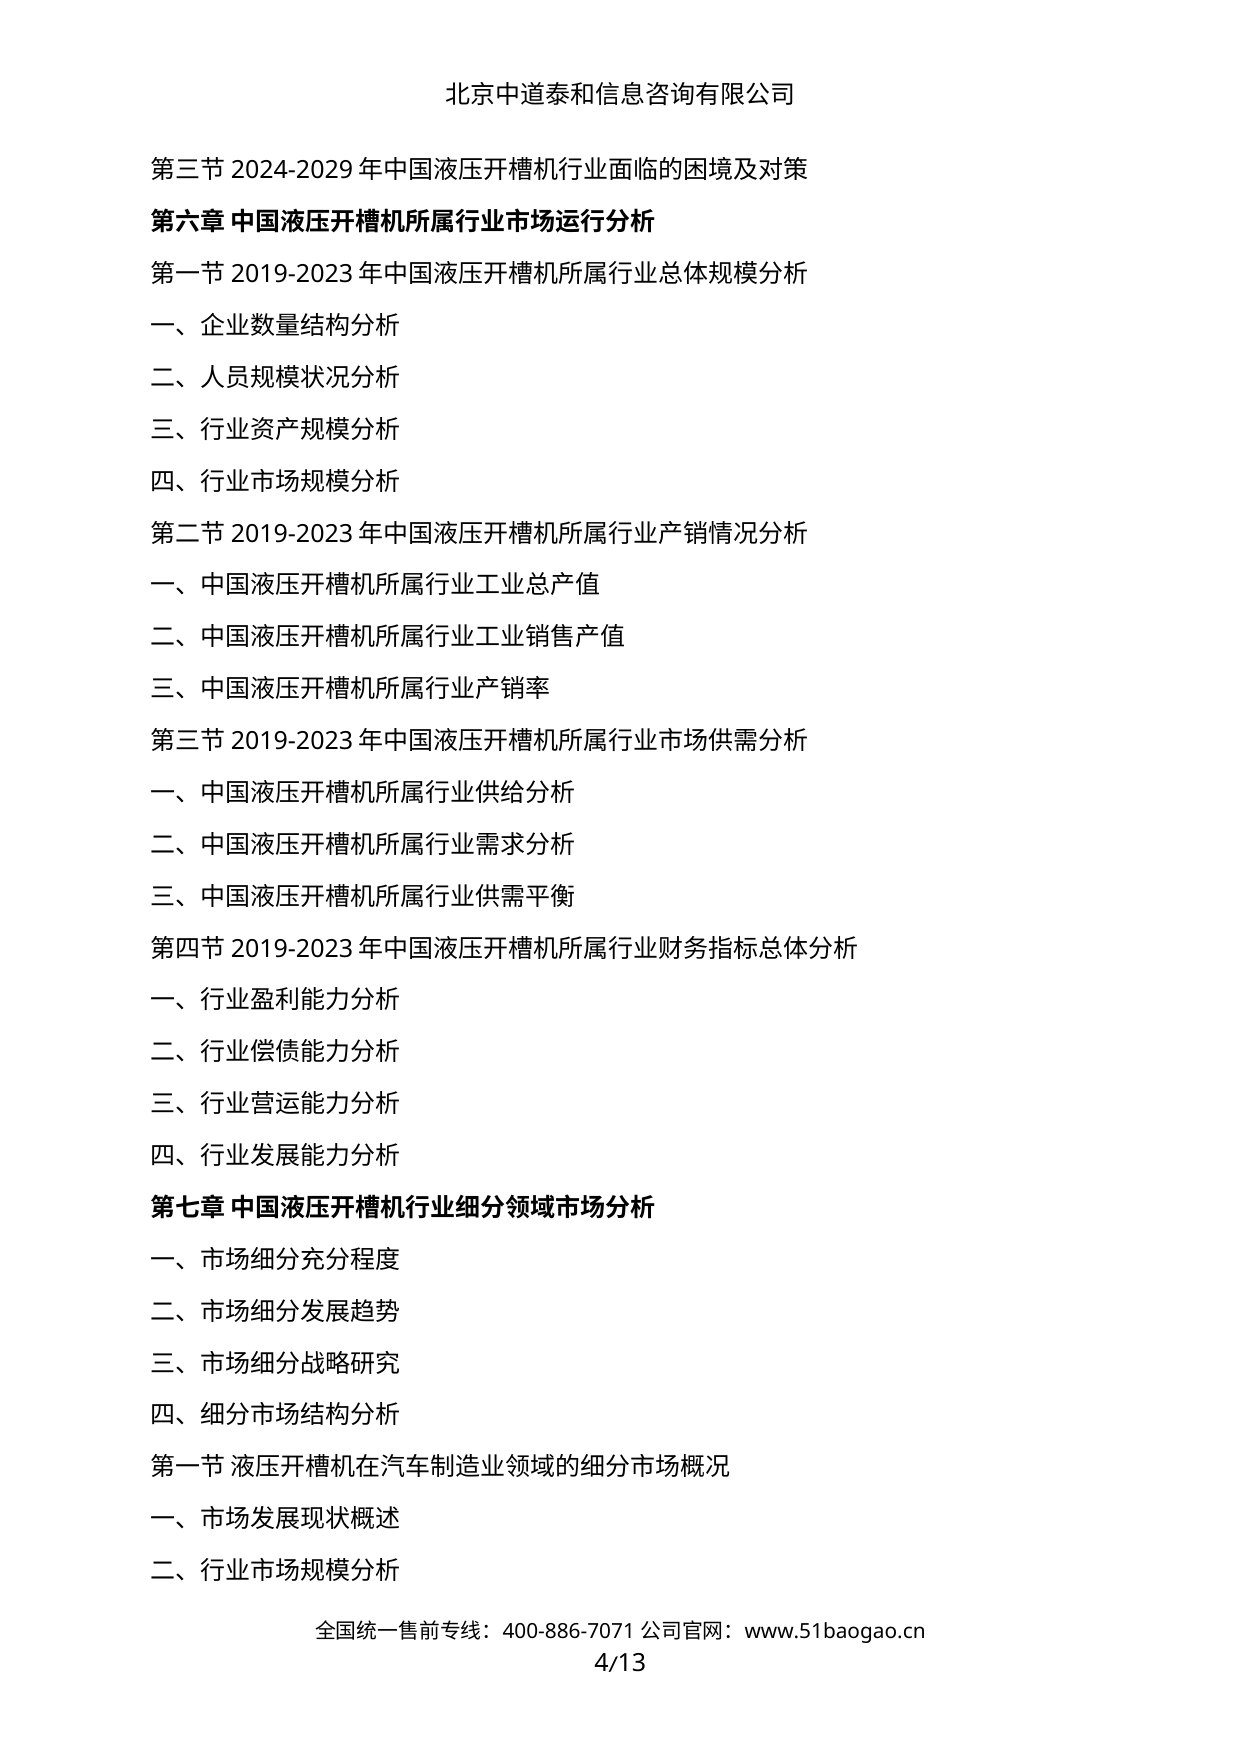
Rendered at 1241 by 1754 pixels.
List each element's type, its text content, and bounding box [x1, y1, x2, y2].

text 三、行业资产规模分析 [150, 409, 1090, 446]
text 二、中国液压开槽机所属行业需求分析 [150, 824, 1090, 861]
text 三、中国液压开槽机所属行业产销率 [150, 669, 1090, 705]
text 三、行业营运能力分析 [150, 1084, 1090, 1120]
text 第三节 2019-2023年中国液压开槽机所属行业市场供需分析 [150, 721, 1090, 757]
text 二、市场细分发展趋势 [150, 1291, 1090, 1327]
text 第四节 2019-2023年中国液压开槽机所属行业财务指标总体分析 [150, 928, 1090, 964]
text 一、中国液压开槽机所属行业供给分析 [150, 772, 1090, 809]
text 一、企业数量结构分析 [150, 306, 1090, 342]
text 第三节 2024-2029年中国液压开槽机行业面临的困境及对策 [150, 150, 1090, 186]
text 第一节 2019-2023年中国液压开槽机所属行业总体规模分析 [150, 254, 1090, 290]
text 四、行业市场规模分析 [150, 461, 1090, 497]
text 四、行业发展能力分析 [150, 1136, 1090, 1172]
text 一、行业盈利能力分析 [150, 980, 1090, 1016]
text 一、中国液压开槽机所属行业工业总产值 [150, 565, 1090, 601]
text 二、行业市场规模分析 [150, 1551, 1090, 1587]
text 第六章 中国液压开槽机所属行业市场运行分析 [150, 202, 1090, 238]
text 四、细分市场结构分析 [150, 1395, 1090, 1431]
text 三、中国液压开槽机所属行业供需平衡 [150, 876, 1090, 912]
text 二、行业偿债能力分析 [150, 1032, 1090, 1068]
text 第二节 2019-2023年中国液压开槽机所属行业产销情况分析 [150, 513, 1090, 549]
text 二、人员规模状况分析 [150, 357, 1090, 394]
text 一、市场细分充分程度 [150, 1239, 1090, 1276]
text 三、市场细分战略研究 [150, 1343, 1090, 1379]
text 一、市场发展现状概述 [150, 1499, 1090, 1535]
text 二、中国液压开槽机所属行业工业销售产值 [150, 617, 1090, 653]
text 第七章 中国液压开槽机行业细分领域市场分析 [150, 1187, 1090, 1224]
text 第一节 液压开槽机在汽车制造业领域的细分市场概况 [150, 1447, 1090, 1483]
